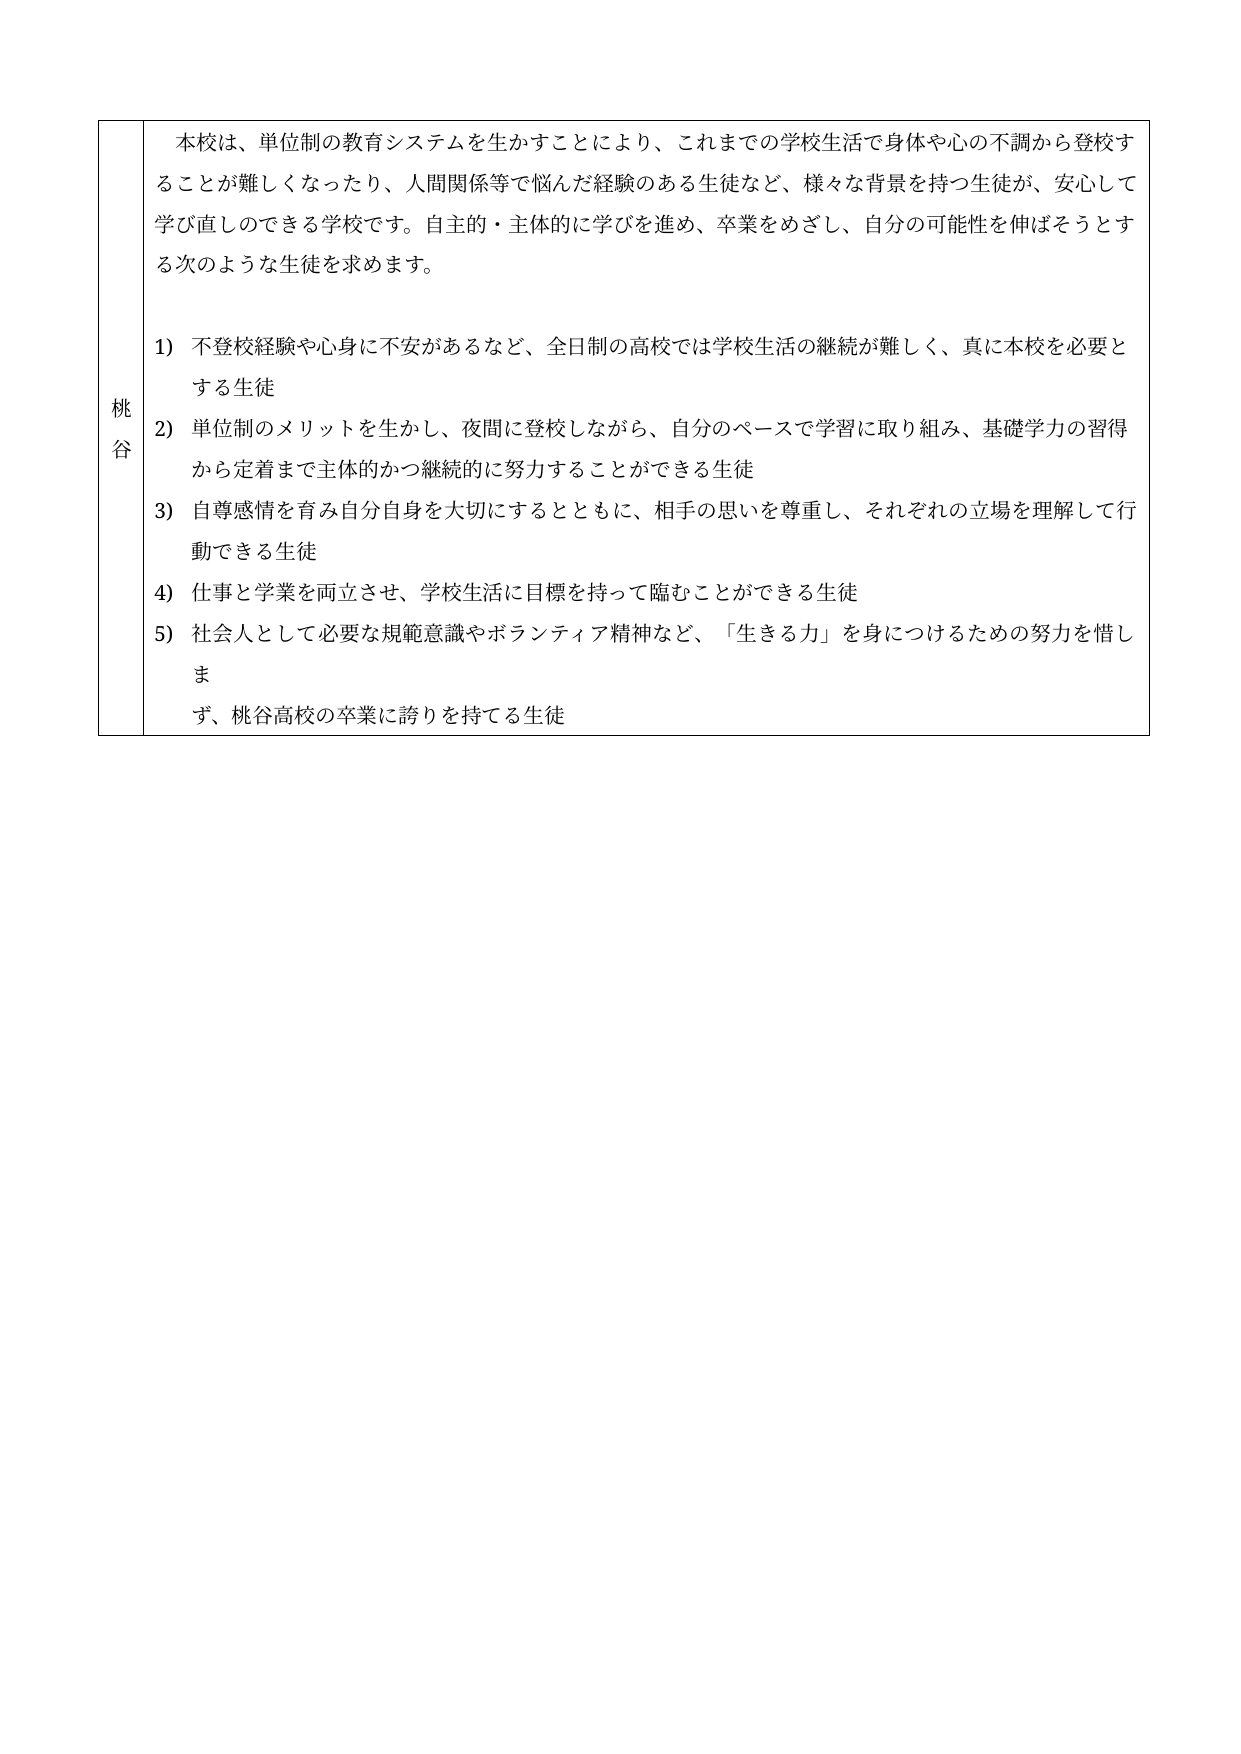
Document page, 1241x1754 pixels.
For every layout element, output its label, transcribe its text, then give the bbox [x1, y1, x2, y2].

table_cell 本校は、単位制の教育システムを生かすことにより、これまでの学校生活で身体や心の不調から登校することが難しくなったり、人間関係等で悩んだ経験のある生徒など、様々な背景を持つ生徒が、安心して学び直しのできる学校です。自主的・主体的に学びを進め、卒業をめざし、自分の可能性を伸ばそうとする次のような生徒を求めます。 不登校経験や心身に不安があるなど、全日制の高校では学校生活の継続が難しく、真に本校を必要と する生徒 単位制のメリットを生かし、夜間に登校しながら、自分のペースで学習に取り組み、基礎学力の習得 から定着まで主体的かつ継続的に努力することができる生徒 自尊感情を育み自分自身を大切にするとともに、相手の思いを尊重し、それぞれの立場を理解して行動できる生徒 仕事と学業を両立させ、学校生活に目標を持って臨むことができる生徒 社会人として必要な規範意識やボランティア精神など、「生きる力」を身につけるための努力を惜しま ず、桃谷高校の卒業に誇りを持てる生徒 [144, 121, 1149, 735]
table_cell 桃谷 [99, 121, 143, 735]
